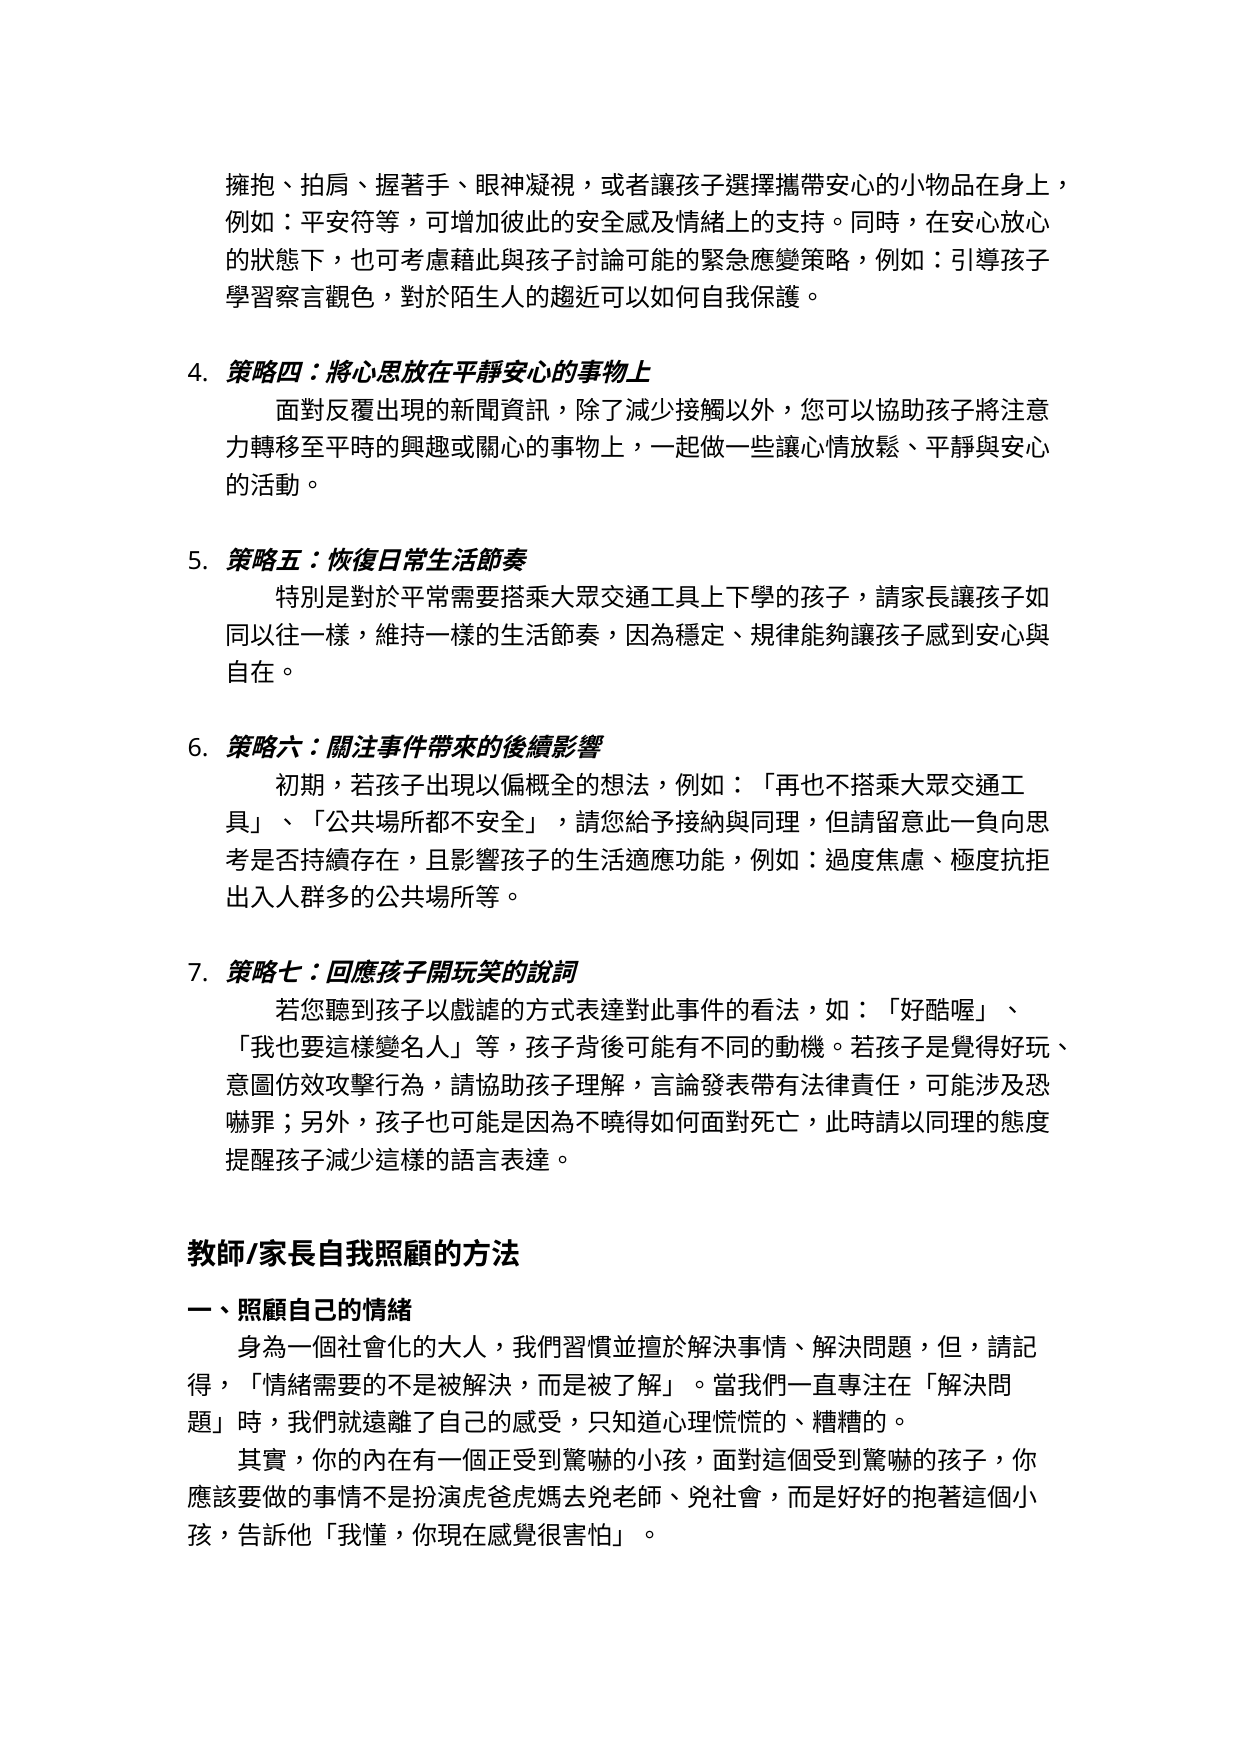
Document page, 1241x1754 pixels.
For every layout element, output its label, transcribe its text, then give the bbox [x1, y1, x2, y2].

list 初期，若孩子出現以偏概全的想法，例如：「再也不搭乘大眾交通工具」、「公共場所都不安全」，請您給予接納與同理，但請留意此一負向思考是否持續存在，且影響孩子的生活適應功能，例如：過度焦慮、極度抗拒出入人群多的公共場所等。 [225, 764, 1053, 914]
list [225, 164, 1053, 314]
text 身為一個社會化的大人，我們習慣並擅於解決事情、解決問題，但，請記得，「情緒需要的不是被解決，而是被了解」。當我們一直專注在「解決問題」時，我們就遠離了自己的感受，只知道心理慌慌的、糟糟的。 [187, 1327, 1053, 1439]
list 策略七：回應孩子開玩笑的說詞 [187, 952, 1053, 989]
list 特別是對於平常需要搭乘大眾交通工具上下學的孩子，請家長讓孩子如同以往一樣，維持一樣的生活節奏，因為穩定、規律能夠讓孩子感到安心與自在。 [225, 577, 1053, 689]
text 教師/家長自我照顧的方法 [187, 1214, 1053, 1289]
list 策略六：關注事件帶來的後續影響 [187, 727, 1053, 764]
list 面對反覆出現的新聞資訊，除了減少接觸以外，您可以協助孩子將注意力轉移至平時的興趣或關心的事物上，一起做一些讓心情放鬆、平靜與安心的活動。 [225, 389, 1053, 502]
list 策略五：恢復日常生活節奏 [187, 539, 1053, 577]
text 其實，你的內在有一個正受到驚嚇的小孩，面對這個受到驚嚇的孩子，你應該要做的事情不是扮演虎爸虎媽去兇老師、兇社會，而是好好的抱著這個小孩，告訴他「我懂，你現在感覺很害怕」。 [187, 1439, 1053, 1552]
list 策略四：將心思放在平靜安心的事物上 [187, 352, 1053, 389]
list 若您聽到孩子以戲謔的方式表達對此事件的看法，如：「好酷喔」、「我也要這樣變名人」等，孩子背後可能有不同的動機。若孩子是覺得好玩、意圖仿效攻擊行為，請協助孩子理解，言論發表帶有法律責任，可能涉及恐嚇罪；另外，孩子也可能是因為不曉得如何面對死亡，此時請以同理的態度提醒孩子減少這樣的語言表達。 [225, 989, 1053, 1177]
text 一、照顧自己的情緒 [187, 1289, 1053, 1327]
